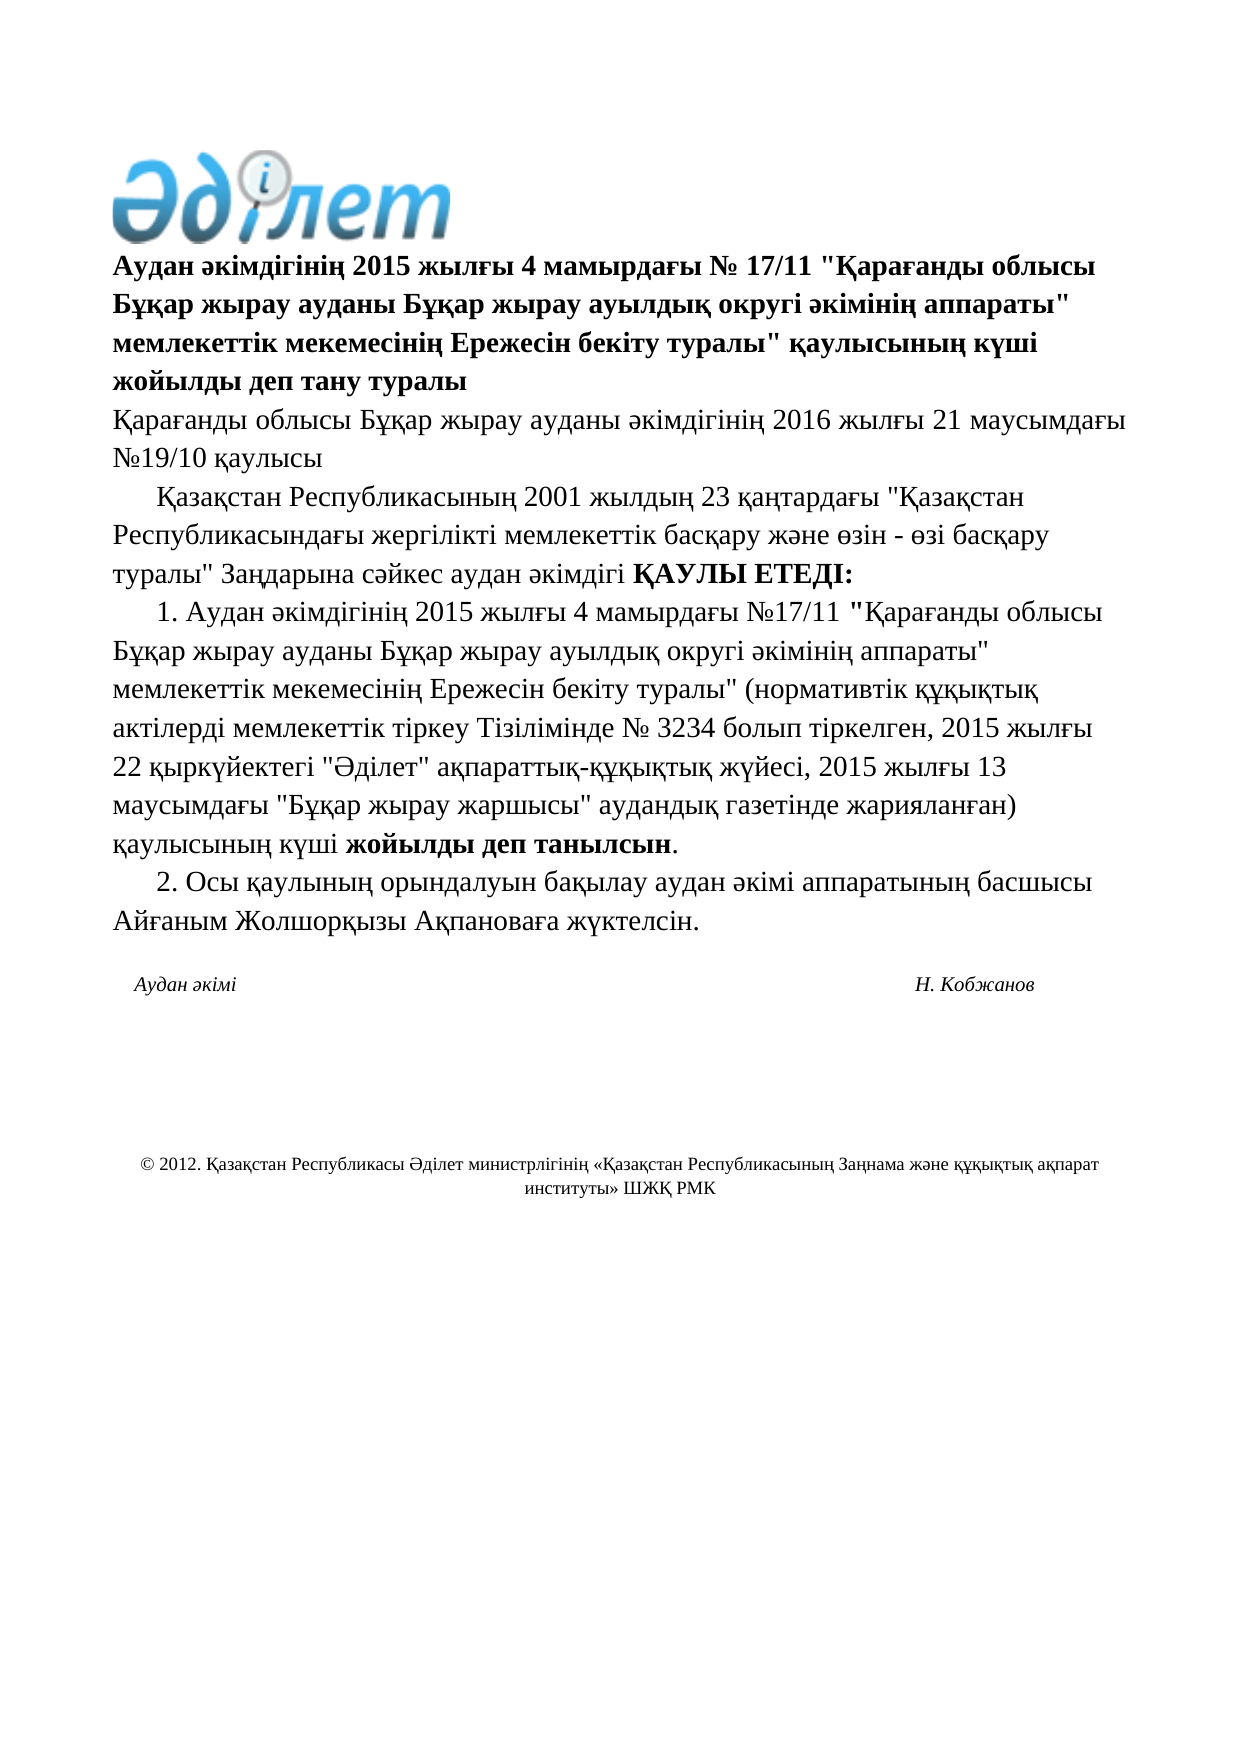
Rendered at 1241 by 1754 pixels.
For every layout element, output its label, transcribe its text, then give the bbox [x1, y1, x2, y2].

picture [112, 150, 451, 244]
table_header Аудан әкімі [101, 970, 913, 1001]
text Қазақстан Республикасының 2001 жылдың 23 қаңтардағы "Қазақстан Республикасындағы жергілікті мемлекеттік басқару және өзін - өзі басқару туралы" Заңдарына сәйкес аудан әкімдігі ҚАУЛЫ ЕТЕДІ: 1. Аудан әкімдігінің 2015 жылғы 4 мамырдағы №17/11 "Қарағанды облысы Бұқар жырау ауданы Бұқар жырау ауылдық округі әкімінің аппараты" мемлекеттік мекемесінің Ережесін бекіту туралы" (нормативтік құқықтық актілерді мемлекеттік тіркеу Тізілімінде № 3234 болып тіркелген, 2015 жылғы 22 қыркүйектегі "Әділет" ақпараттық-құқықтық жүйесі, 2015 жылғы 13 маусымдағы "Бұқар жырау жаршысы" аудандық газетінде жарияланған) қаулысының күші жойылды деп танылсын. 2. Осы қаулының орындалуын бақылау аудан әкімі аппаратының басшысы Айғаным Жолшорқызы Ақпановаға жүктелсін. [112, 479, 1128, 967]
text © 2012. Қазақстан Республикасы Әділет министрлігінің «Қазақстан Республикасының Заңнама және құқықтық ақпарат институты» ШЖҚ РМК [112, 1152, 1128, 1199]
table_header Н. Кобжанов [913, 970, 1240, 1001]
text Аудан әкімдігінің 2015 жылғы 4 мамырдағы № 17/11 "Қарағанды облысы Бұқар жырау ауданы Бұқар жырау ауылдық округі әкімінің аппараты" мемлекеттік мекемесінің Ережесін бекіту туралы" қаулысының күші жойылды деп тану туралы [112, 248, 1128, 397]
text Қарағанды облысы Бұқар жырау ауданы әкімдігінің 2016 жылғы 21 маусымдағы №19/10 қаулысы [112, 402, 1128, 474]
